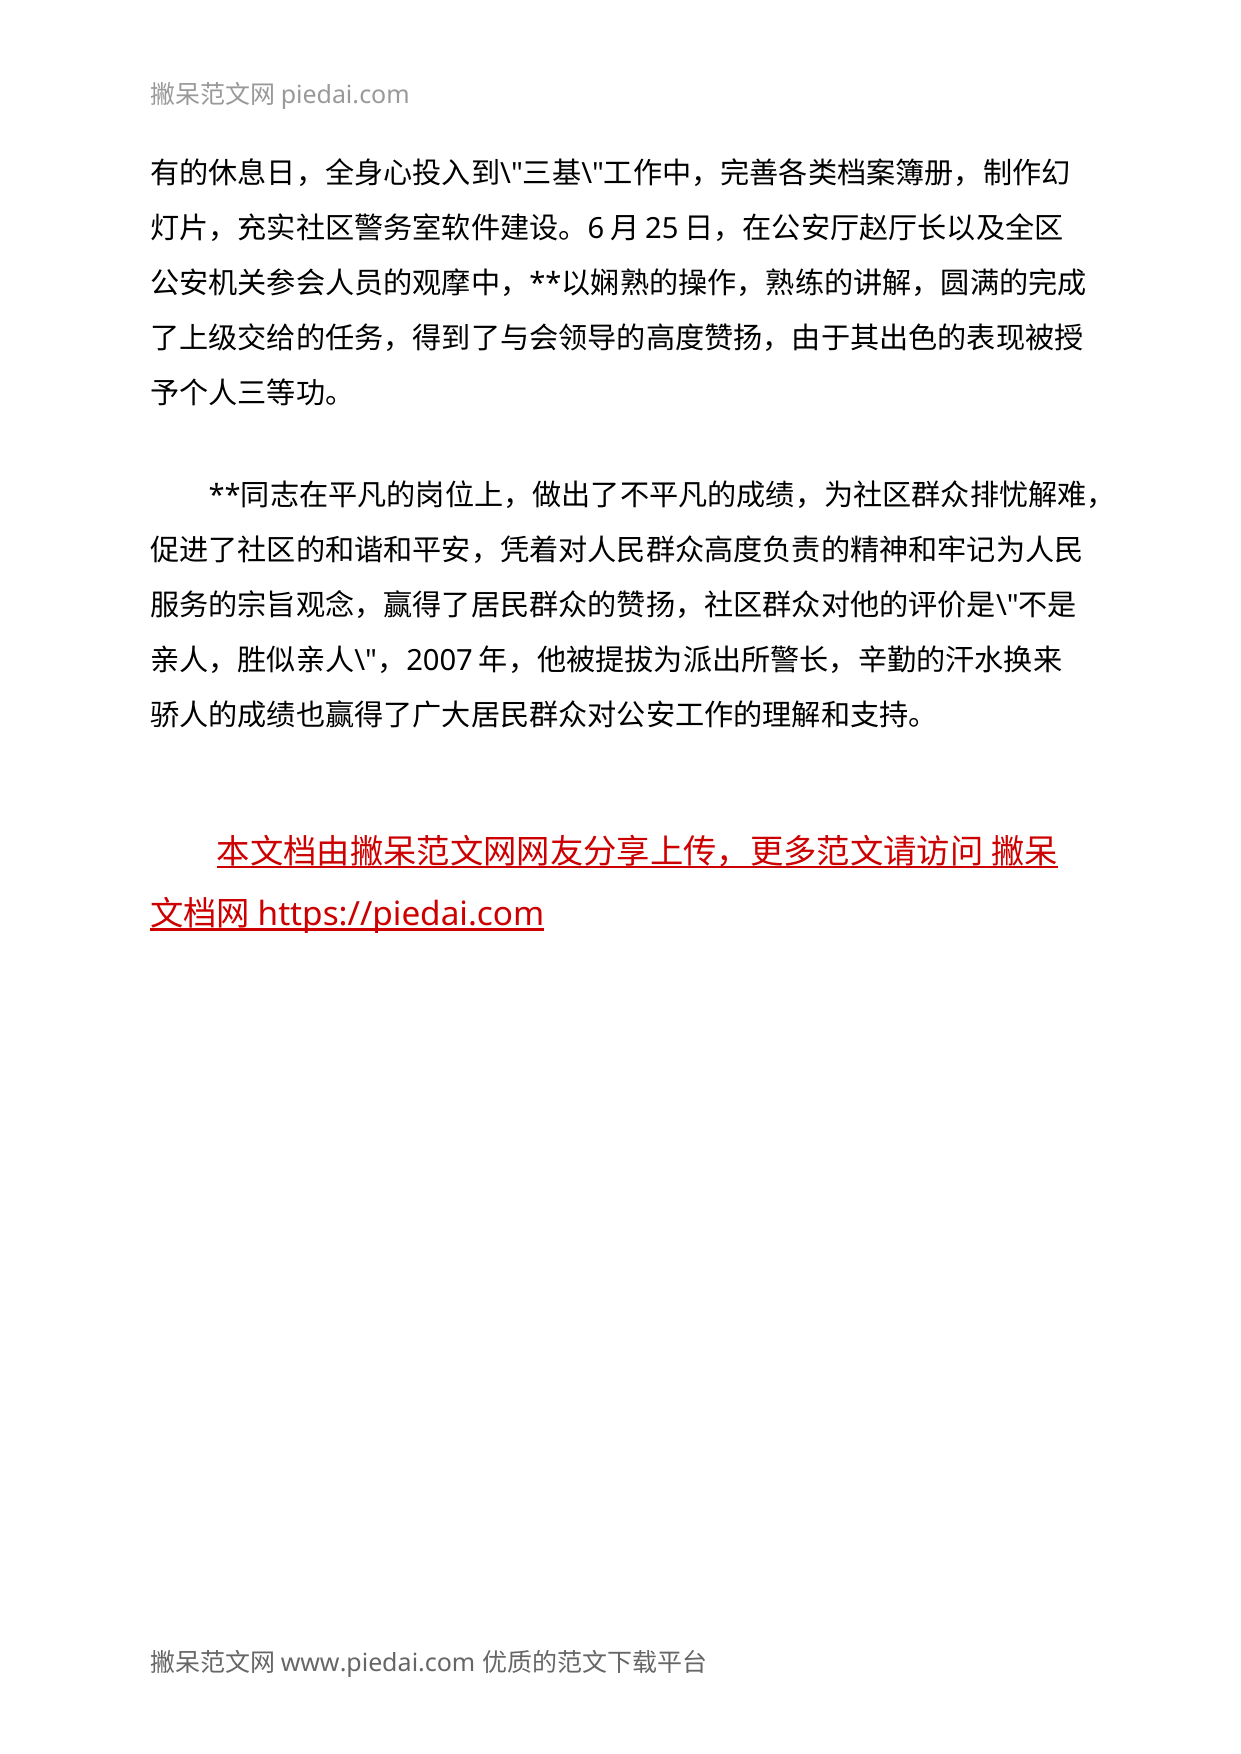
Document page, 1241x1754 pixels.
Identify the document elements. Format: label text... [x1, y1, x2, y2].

text **同志在平凡的岗位上，做出了不平凡的成绩，为社区群众排忧解难，促进了社区的和谐和平安，凭着对人民群众高度负责的精神和牢记为人民服务的宗旨观念，赢得了居民群众的赞扬，社区群众对他的评价是\"不是亲人，胜似亲人\"，2007年，他被提拔为派出所警长，辛勤的汗水换来骄人的成绩也赢得了广大居民群众对公安工作的理解和支持。 [150, 472, 1090, 734]
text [150, 150, 1090, 412]
text 本文档由撇呆范文网网友分享上传，更多范文请访问 撇呆文档网 https://piedai.com [150, 824, 1090, 936]
